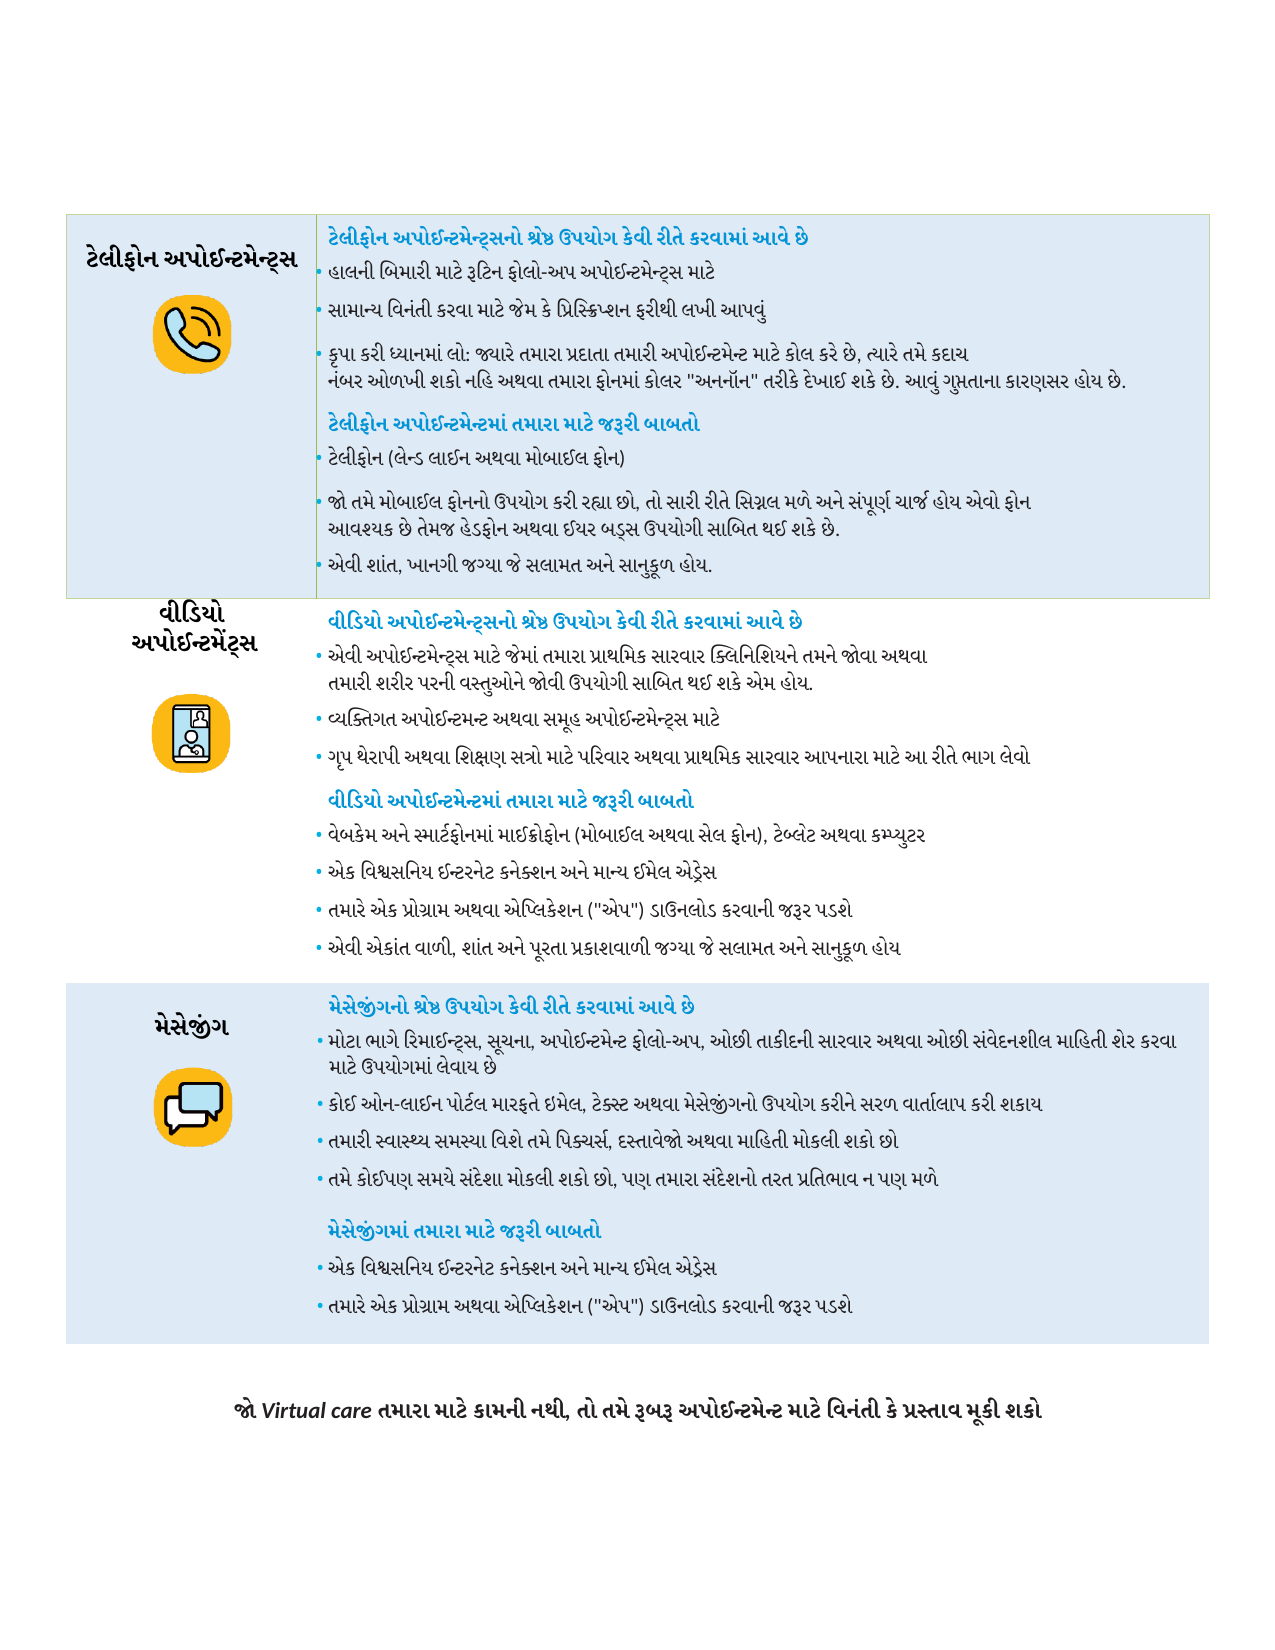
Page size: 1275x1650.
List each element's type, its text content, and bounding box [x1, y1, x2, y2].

table_header ટેલીફોન અપોઈન્ટમેન્ટ્સ [67, 215, 316, 598]
picture [151, 693, 231, 773]
table_header ટેલીફોન અપોઈન્ટમેન્ટ્સનો શ્રેષ્ઠ ઉપયોગ કેવી રીતે કરવામાં આવે છે હાલની બિમારી માટે રૂટિન ફોલો-અપ અપોઈન્ટમેન્ટ્સ માટે સામાન્ય વિનંતી કરવા માટે જેમ કે પ્રિસ્ક્રિપ્શન ફરીથી લખી આપવું કૃપા કરી ધ્યાનમાં લો: જ્યારે તમારા પ્રદાતા તમારી અપોઈન્ટમેન્ટ માટે કોલ કરે છે, ત્યારે તમે કદાચ નંબર ઓળખી શકો નહિ અથવા તમારા ફોનમાં કોલર "અનનૉન" તરીકે દેખાઈ શકે છે. આવું ગુપ્તતાના કારણસર હોય છે. ટેલીફોન અપોઈન્ટમેન્ટમાં તમારા માટે જરૂરી બાબતો ટેલીફોન (લેન્ડ લાઈન અથવા મોબાઈલ ફોન) જો તમે મોબાઈલ ફોનનો ઉપયોગ કરી રહ્યા છો, તો સારી રીતે સિગ્નલ મળે અને સંપૂર્ણ ચાર્જ હોય એવો ફોન આવશ્યક છે તેમજ હેડફોન અથવા ઈયર બડ્સ ઉપયોગી સાબિત થઈ શકે છે. એવી શાંત, ખાનગી જગ્યા જે સલામત અને સાનુકૂળ હોય. [317, 215, 1209, 598]
table_cell વીડિયો અપોઈન્ટમેંટ્સ [66, 599, 316, 983]
picture [153, 1067, 233, 1147]
picture [152, 295, 232, 374]
table_cell વીડિયો અપોઈન્ટમેન્ટ્સનો શ્રેષ્ઠ ઉપયોગ કેવી રીતે કરવામાં આવે છે એવી અપોઈન્ટમેન્ટ્સ માટે જેમાં તમારા પ્રાથમિક સારવાર ક્લિનિશિયને તમને જોવા અથવા તમારી શરીર પરની વસ્તુઓને જોવી ઉપયોગી સાબિત થઈ શકે એમ હોય. વ્યક્તિગત અપોઈન્ટમન્ટ અથવા સમૂહ અપોઈન્ટમેન્ટ્સ માટે ગૃપ થેરાપી અથવા શિક્ષણ સત્રો માટે પરિવાર અથવા પ્રાથમિક સારવાર આપનારા માટે આ રીતે ભાગ લેવો વીડિયો અપોઈન્ટમેન્ટમાં તમારા માટે જરૂરી બાબતો વેબકેમ અને સ્માર્ટફોનમાં માઈક્રોફોન (મોબાઈલ અથવા સેલ ફોન), ટેબ્લેટ અથવા કમ્પ્યુટર એક વિશ્વસનિય ઈન્ટરનેટ કનેક્શન અને માન્ય ઈમેલ એડ્રેસ તમારે એક પ્રોગ્રામ અથવા એપ્લિકેશન ("એપ") ડાઉનલોડ કરવાની જરૂર પડશે એવી એકાંત વાળી, શાંત અને પૂરતા પ્રકાશવાળી જગ્યા જે સલામત અને સાનુકૂળ હોય [316, 599, 1209, 983]
table_cell મેસેજીંગનો શ્રેષ્ઠ ઉપયોગ કેવી રીતે કરવામાં આવે છે મોટા ભાગે રિમાઈન્ટ્સ, સૂચના, અપોઈન્ટમેન્ટ ફોલો-અપ, ઓછી તાકીદની સારવાર અથવા ઓછી સંવેદનશીલ માહિતી શેર કરવા માટે ઉપયોગમાં લેવાય છે કોઈ ઓન-લાઈન પોર્ટલ મારફતે ઇમેલ, ટેક્સ્ટ અથવા મેસેજીંગનો ઉપયોગ કરીને સરળ વાર્તાલાપ કરી શકાય તમારી સ્વાસ્થ્ય સમસ્યા વિશે તમે પિક્ચર્સ, દસ્તાવેજો અથવા માહિતી મોકલી શકો છો તમે કોઈપણ સમયે સંદેશા મોકલી શકો છો, પણ તમારા સંદેશનો તરત પ્રતિભાવ ન પણ મળે મેસેજીંગમાં તમારા માટે જરૂરી બાબતો એક વિશ્વસનિય ઈન્ટરનેટ કનેક્શન અને માન્ય ઈમેલ એડ્રેસ તમારે એક પ્રોગ્રામ અથવા એપ્લિકેશન ("એપ") ડાઉનલોડ કરવાની જરૂર પડશે [316, 983, 1209, 1344]
table_cell મેસેજીંગ [66, 983, 316, 1344]
table_cell જો Virtual care તમારા માટે કામની નથી, તો તમે રૂબરૂ અપોઈન્ટમેન્ટ માટે વિનંતી કે પ્રસ્તાવ મૂકી શકો [66, 1345, 1209, 1424]
